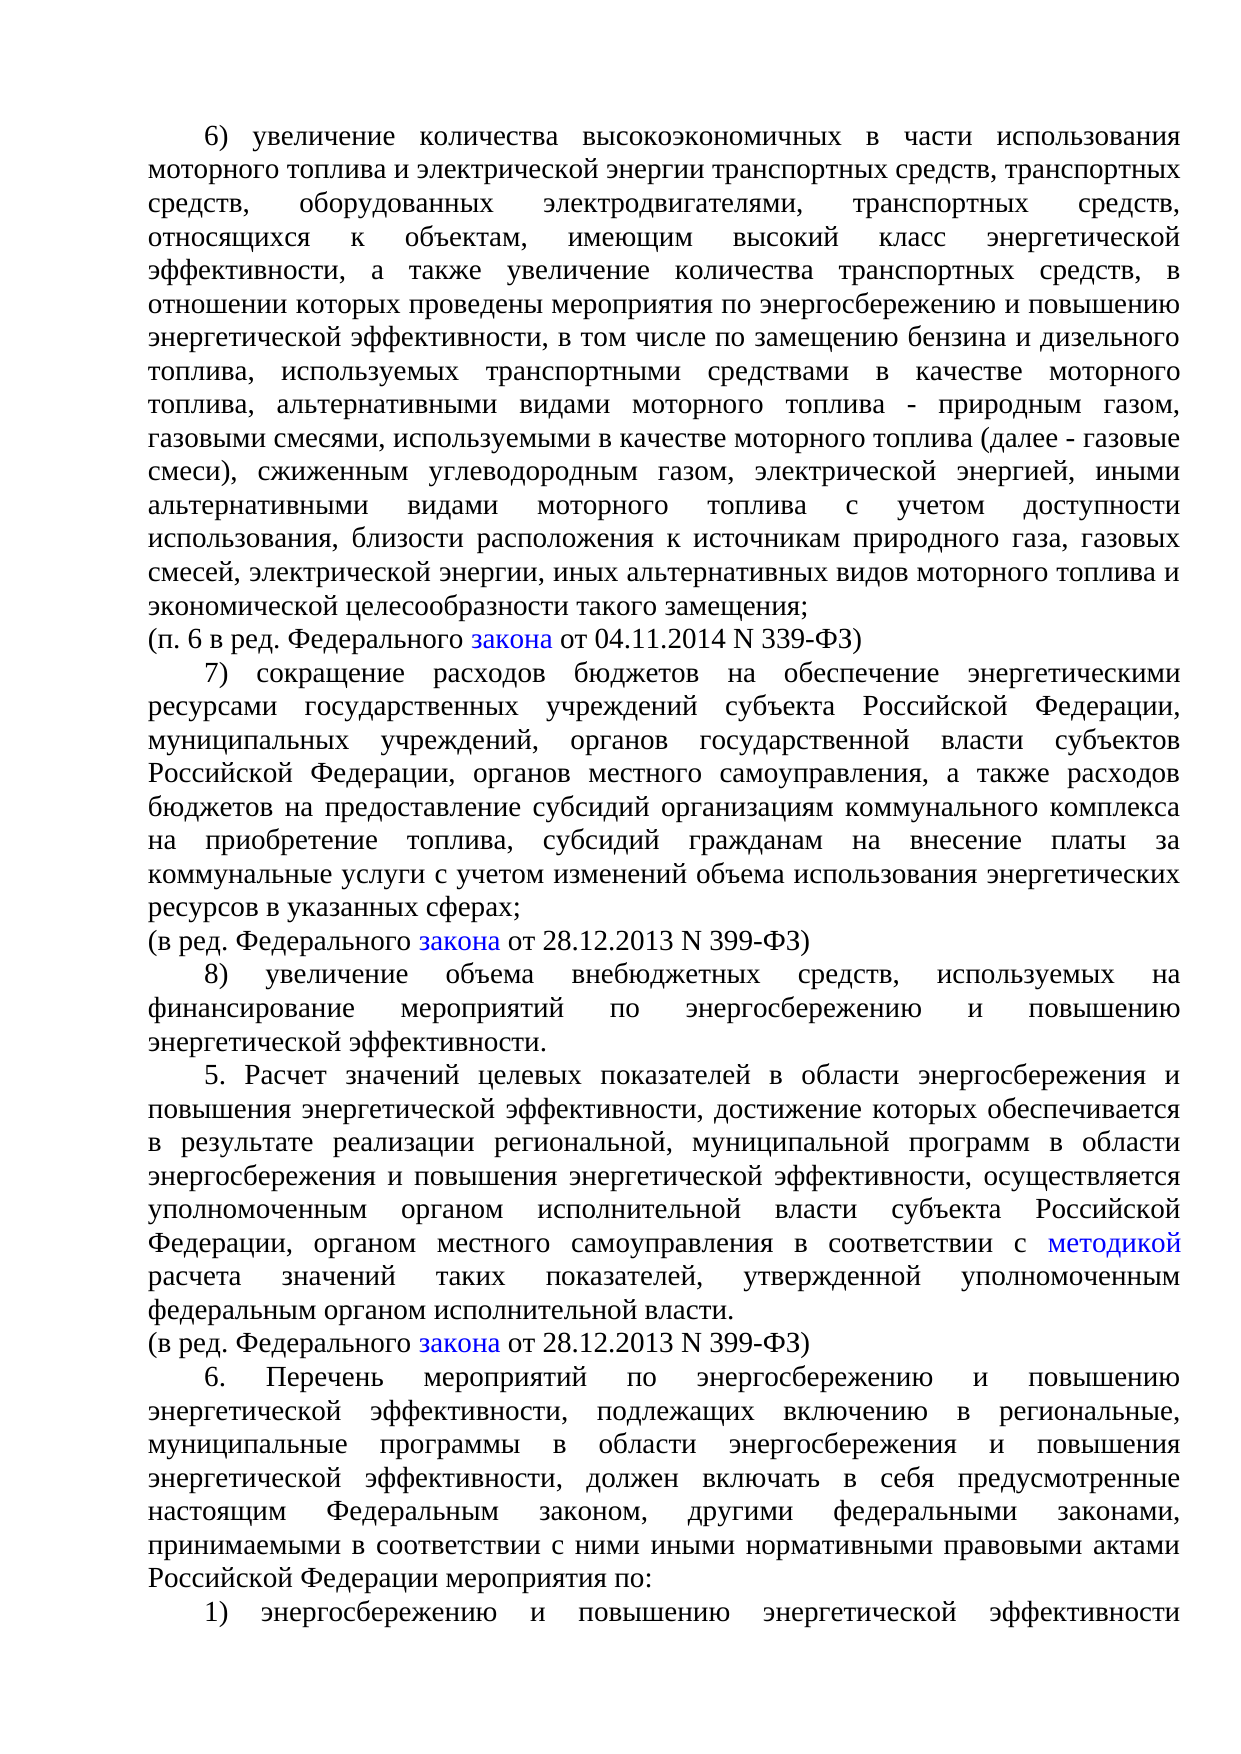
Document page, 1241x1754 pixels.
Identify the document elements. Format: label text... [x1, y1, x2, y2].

text 7) сокращение расходов бюджетов на обеспечение энергетическими ресурсами государственных учреждений субъекта Российской Федерации, муниципальных учреждений, органов государственной власти субъектов Российской Федерации, органов местного самоуправления, а также расходов бюджетов на предоставление субсидий организациям коммунального комплекса на приобретение топлива, субсидий гражданам на внесение платы за коммунальные услуги с учетом изменений объема использования энергетических ресурсов в указанных сферах; [148, 655, 1181, 923]
text (п. 6 в ред. Федерального закона от 04.11.2014 N 339-ФЗ) [148, 621, 1181, 655]
text 5. Расчет значений целевых показателей в области энергосбережения и повышения энергетической эффективности, достижение которых обеспечивается в результате реализации региональной, муниципальной программ в области энергосбережения и повышения энергетической эффективности, осуществляется уполномоченным органом исполнительной власти субъекта Российской Федерации, органом местного самоуправления в соответствии с методикой расчета значений таких показателей, утвержденной уполномоченным федеральным органом исполнительной власти. [148, 1057, 1181, 1326]
text 8) увеличение объема внебюджетных средств, используемых на финансирование мероприятий по энергосбережению и повышению энергетической эффективности. [148, 957, 1181, 1057]
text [148, 1594, 1181, 1627]
text 6) увеличение количества высокоэкономичных в части использования моторного топлива и электрической энергии транспортных средств, транспортных средств, оборудованных электродвигателями, транспортных средств, относящихся к объектам, имеющим высокий класс энергетической эффективности, а также увеличение количества транспортных средств, в отношении которых проведены мероприятия по энергосбережению и повышению энергетической эффективности, в том числе по замещению бензина и дизельного топлива, используемых транспортными средствами в качестве моторного топлива, альтернативными видами моторного топлива - природным газом, газовыми смесями, используемыми в качестве моторного топлива (далее - газовые смеси), сжиженным углеводородным газом, электрической энергией, иными альтернативными видами моторного топлива с учетом доступности использования, близости расположения к источникам природного газа, газовых смесей, электрической энергии, иных альтернативных видов моторного топлива и экономической целесообразности такого замещения; [148, 118, 1181, 621]
text (в ред. Федерального закона от 28.12.2013 N 399-ФЗ) [148, 923, 1181, 957]
text (в ред. Федерального закона от 28.12.2013 N 399-ФЗ) [148, 1326, 1181, 1359]
text 6. Перечень мероприятий по энергосбережению и повышению энергетической эффективности, подлежащих включению в региональные, муниципальные программы в области энергосбережения и повышения энергетической эффективности, должен включать в себя предусмотренные настоящим Федеральным законом, другими федеральными законами, принимаемыми в соответствии с ними иными нормативными правовыми актами Российской Федерации мероприятия по: [148, 1359, 1181, 1594]
